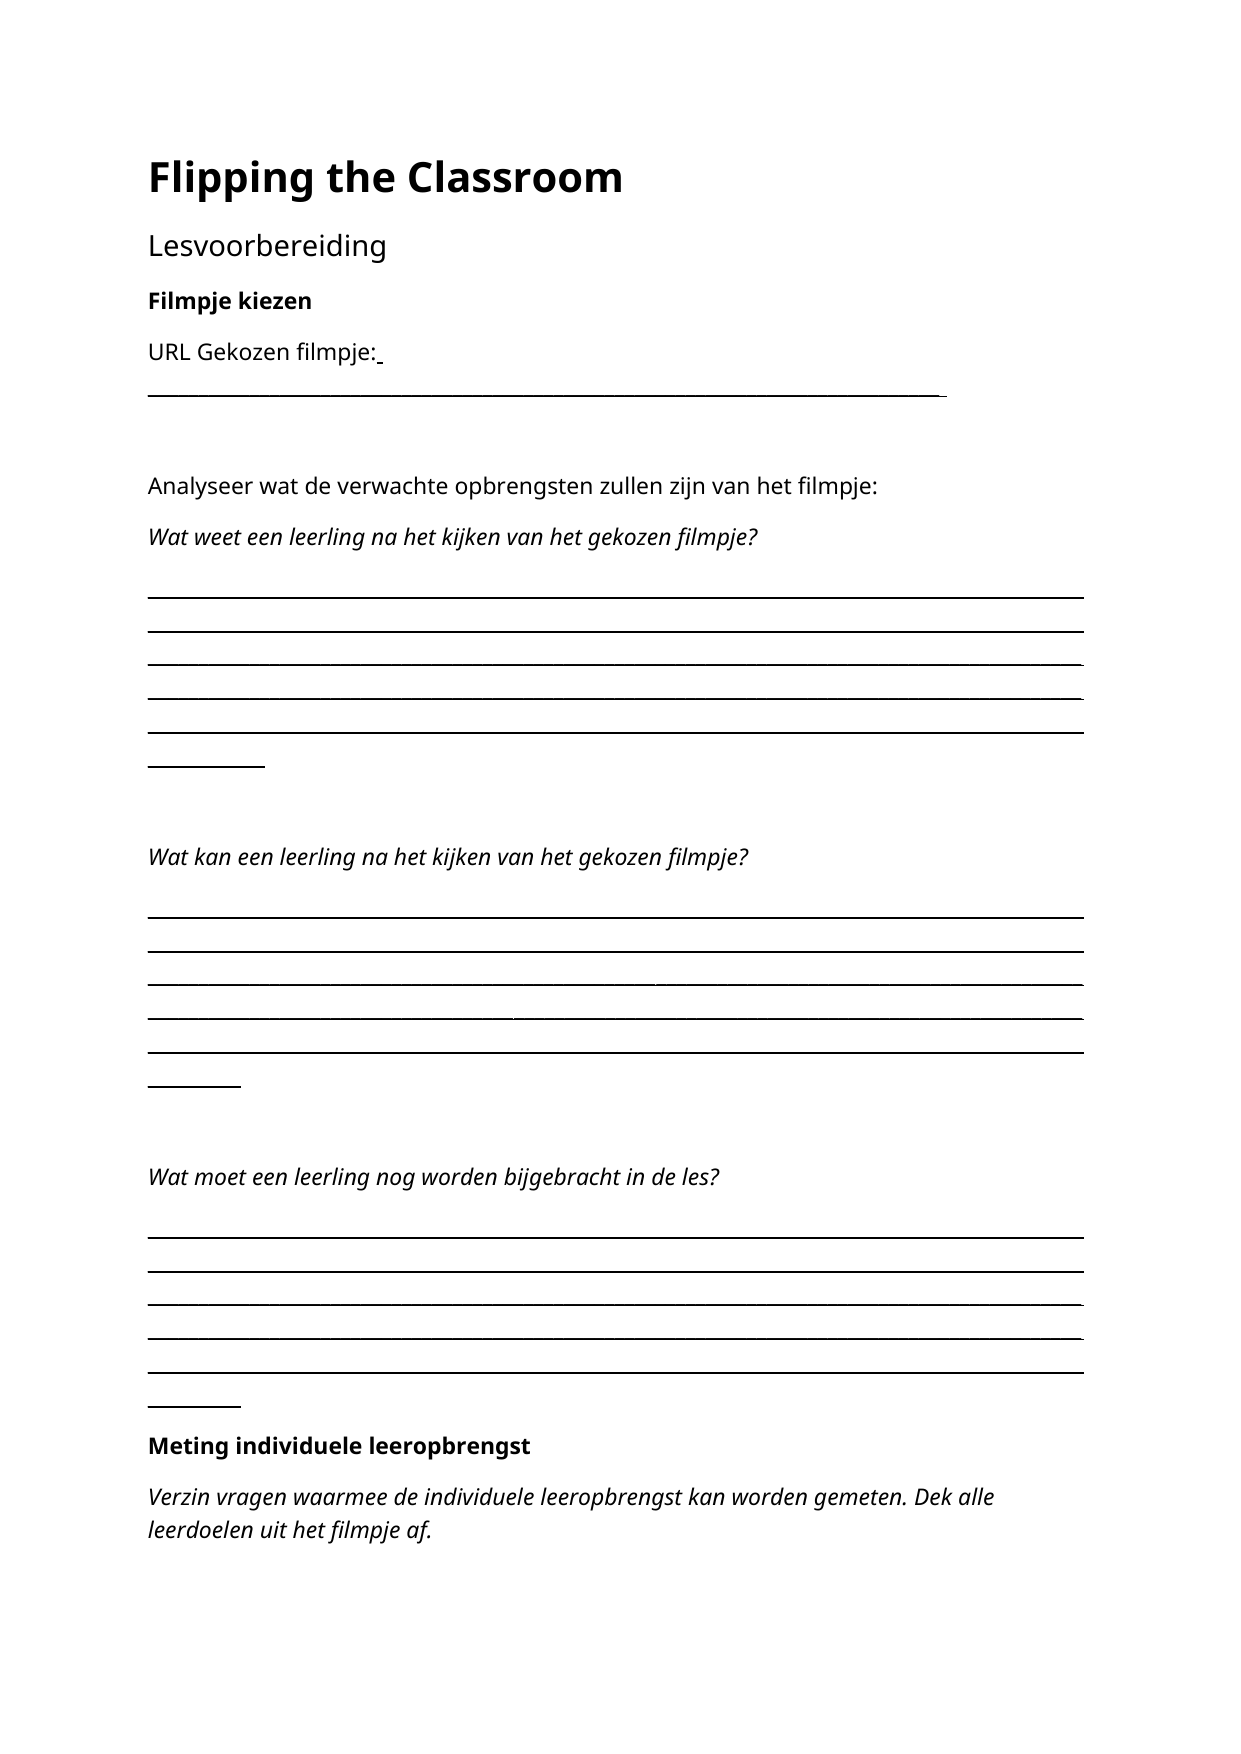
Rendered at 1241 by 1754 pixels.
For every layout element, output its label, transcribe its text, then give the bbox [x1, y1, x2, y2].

text ____________________________________________________________________________________________________________________________________________________________________________________________________________________________________________________________________________________________________________________________________________________________________________________________________________________________________________________________________________________ [148, 1211, 1093, 1411]
text ____________________________________________________________________________________________________________________________________________________________________________________________________________________________________________________________________________________________________________________________________________________________________________________________________________________________________________________________________________________ [148, 891, 1093, 1091]
text Meting individuele leeropbrengst [148, 1430, 1093, 1461]
text Verzin vragen waarmee de individuele leeropbrengst kan worden gemeten. Dek alle leerdoelen uit het filmpje af. [148, 1480, 1093, 1545]
text Wat kan een leerling na het kijken van het gekozen filmpje? [148, 840, 1093, 872]
text Lesvoorbereiding [148, 226, 1093, 265]
text ____________________________________________________________________________________________________________________________________________________________________________________________________________________________________________________________________________________________________________________________________________________________________________________________________________________________________________________________________________________ [148, 571, 1093, 771]
text Wat moet een leerling nog worden bijgebracht in de les? [148, 1160, 1093, 1192]
text Filmpje kiezen [148, 285, 1093, 316]
text Flipping the Classroom [148, 148, 1093, 204]
text URL Gekozen filmpje: ______________________________________________________________________________ [148, 335, 1093, 400]
text Wat weet een leerling na het kijken van het gekozen filmpje? [148, 520, 1093, 552]
text Analyseer wat de verwachte opbrengsten zullen zijn van het filmpje: [148, 470, 1093, 501]
